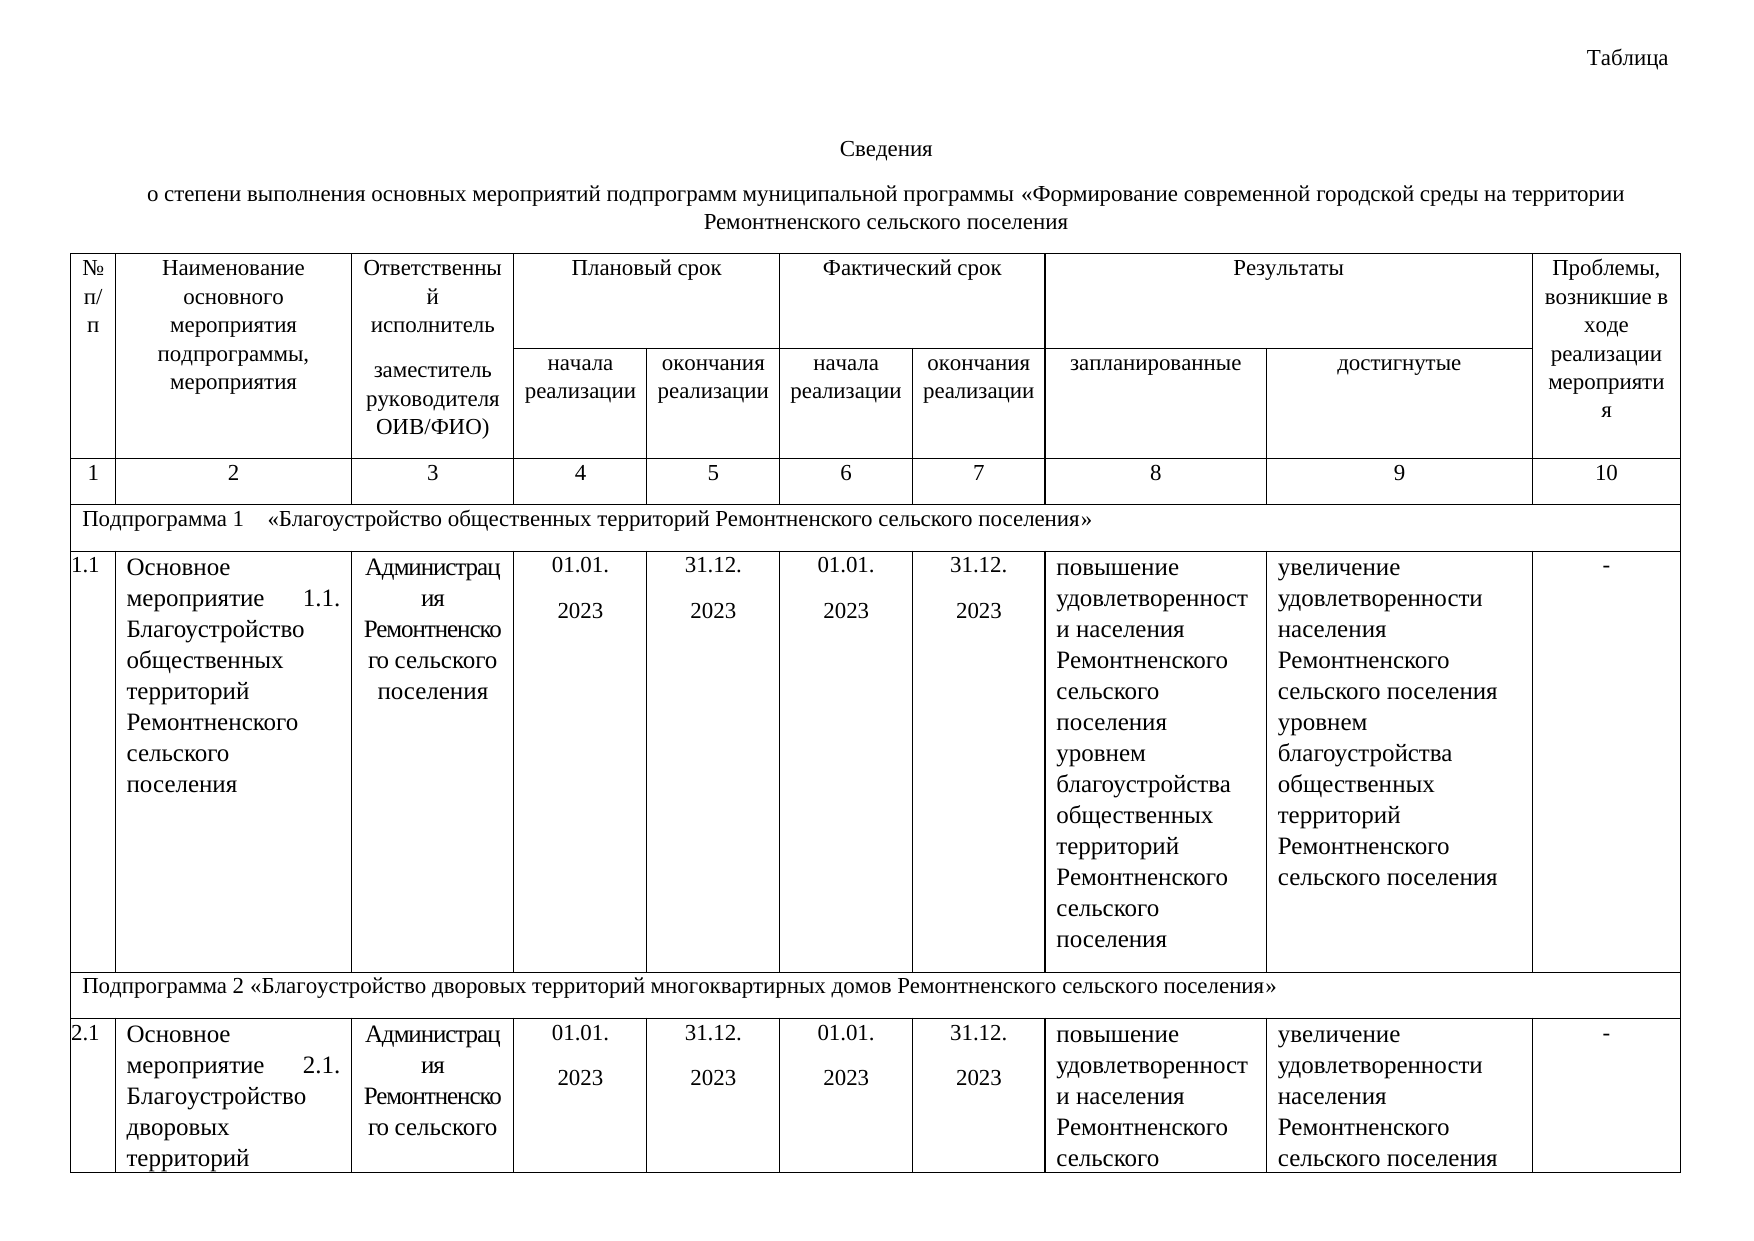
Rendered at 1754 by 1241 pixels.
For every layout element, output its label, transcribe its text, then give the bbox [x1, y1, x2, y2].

table_cell Основное мероприятие 1.1. Благоустройство общественных территорий Ремонтненского сельского поселения [116, 552, 351, 972]
table_cell 31.12. 2023 [647, 552, 779, 972]
table_header Проблемы, возникшие в ходе реализации мероприятия [1533, 254, 1680, 458]
text Сведения [103, 134, 1668, 161]
table_header Наименование основного мероприятия подпрограммы, мероприятия [116, 254, 351, 458]
table_cell 7 [913, 459, 1044, 504]
table_cell Подпрограмма 1 «Благоустройство общественных территорий Ремонтненского сельского поселения» [71, 505, 1680, 551]
table_cell 31.12. 2023 [913, 552, 1044, 972]
text о степени выполнения основных мероприятий подпрограмм муниципальной программы «Формирование современной городской среды на территории Ремонтненского сельского поселения [103, 180, 1668, 234]
table_cell окончания реализации [647, 349, 779, 458]
table_cell 01.01. 2023 [514, 1019, 646, 1172]
table_cell 1.1 [71, 552, 115, 972]
table_cell начала реализации [514, 349, 646, 458]
table_cell 3 [352, 459, 513, 504]
table_cell 31.12. 2023 [647, 1019, 779, 1172]
table_header Ответственный исполнитель заместитель руководителя ОИВ/ФИО) [352, 254, 513, 458]
table_header Фактический срок [780, 254, 1044, 348]
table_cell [352, 1019, 513, 1172]
table_cell 6 [780, 459, 912, 504]
table_cell Администрация Ремонтненского сельского поселения [352, 552, 513, 972]
table_cell - [1533, 1019, 1680, 1172]
table_cell 31.12. 2023 [913, 1019, 1044, 1172]
table_header Плановый срок [514, 254, 779, 348]
table_cell 9 [1267, 459, 1532, 504]
table_cell начала реализации [780, 349, 912, 458]
table_cell 8 [1046, 459, 1266, 504]
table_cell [1046, 1019, 1266, 1172]
table_cell 5 [647, 459, 779, 504]
table_cell 4 [514, 459, 646, 504]
table_cell 10 [1533, 459, 1680, 504]
table_cell - [1533, 552, 1680, 972]
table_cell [1267, 1019, 1532, 1172]
text Таблица [103, 44, 1668, 71]
table_cell запланированные [1046, 349, 1266, 458]
table_cell 01.01. 2023 [514, 552, 646, 972]
table_header Результаты [1046, 254, 1532, 348]
table_cell окончания реализации [913, 349, 1044, 458]
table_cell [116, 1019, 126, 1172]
table_cell 1 [71, 459, 115, 504]
table_cell 2.1 [71, 1019, 115, 1172]
table_cell 01.01. 2023 [780, 552, 912, 972]
table_cell 01.01. 2023 [780, 1019, 912, 1172]
table_header № п/п [71, 254, 115, 458]
table_cell 2 [116, 459, 351, 504]
table_cell Подпрограмма 2 «Благоустройство дворовых территорий многоквартирных домов Ремонтненского сельского поселения» [71, 973, 1680, 1018]
table_cell достигнутые [1267, 349, 1532, 458]
